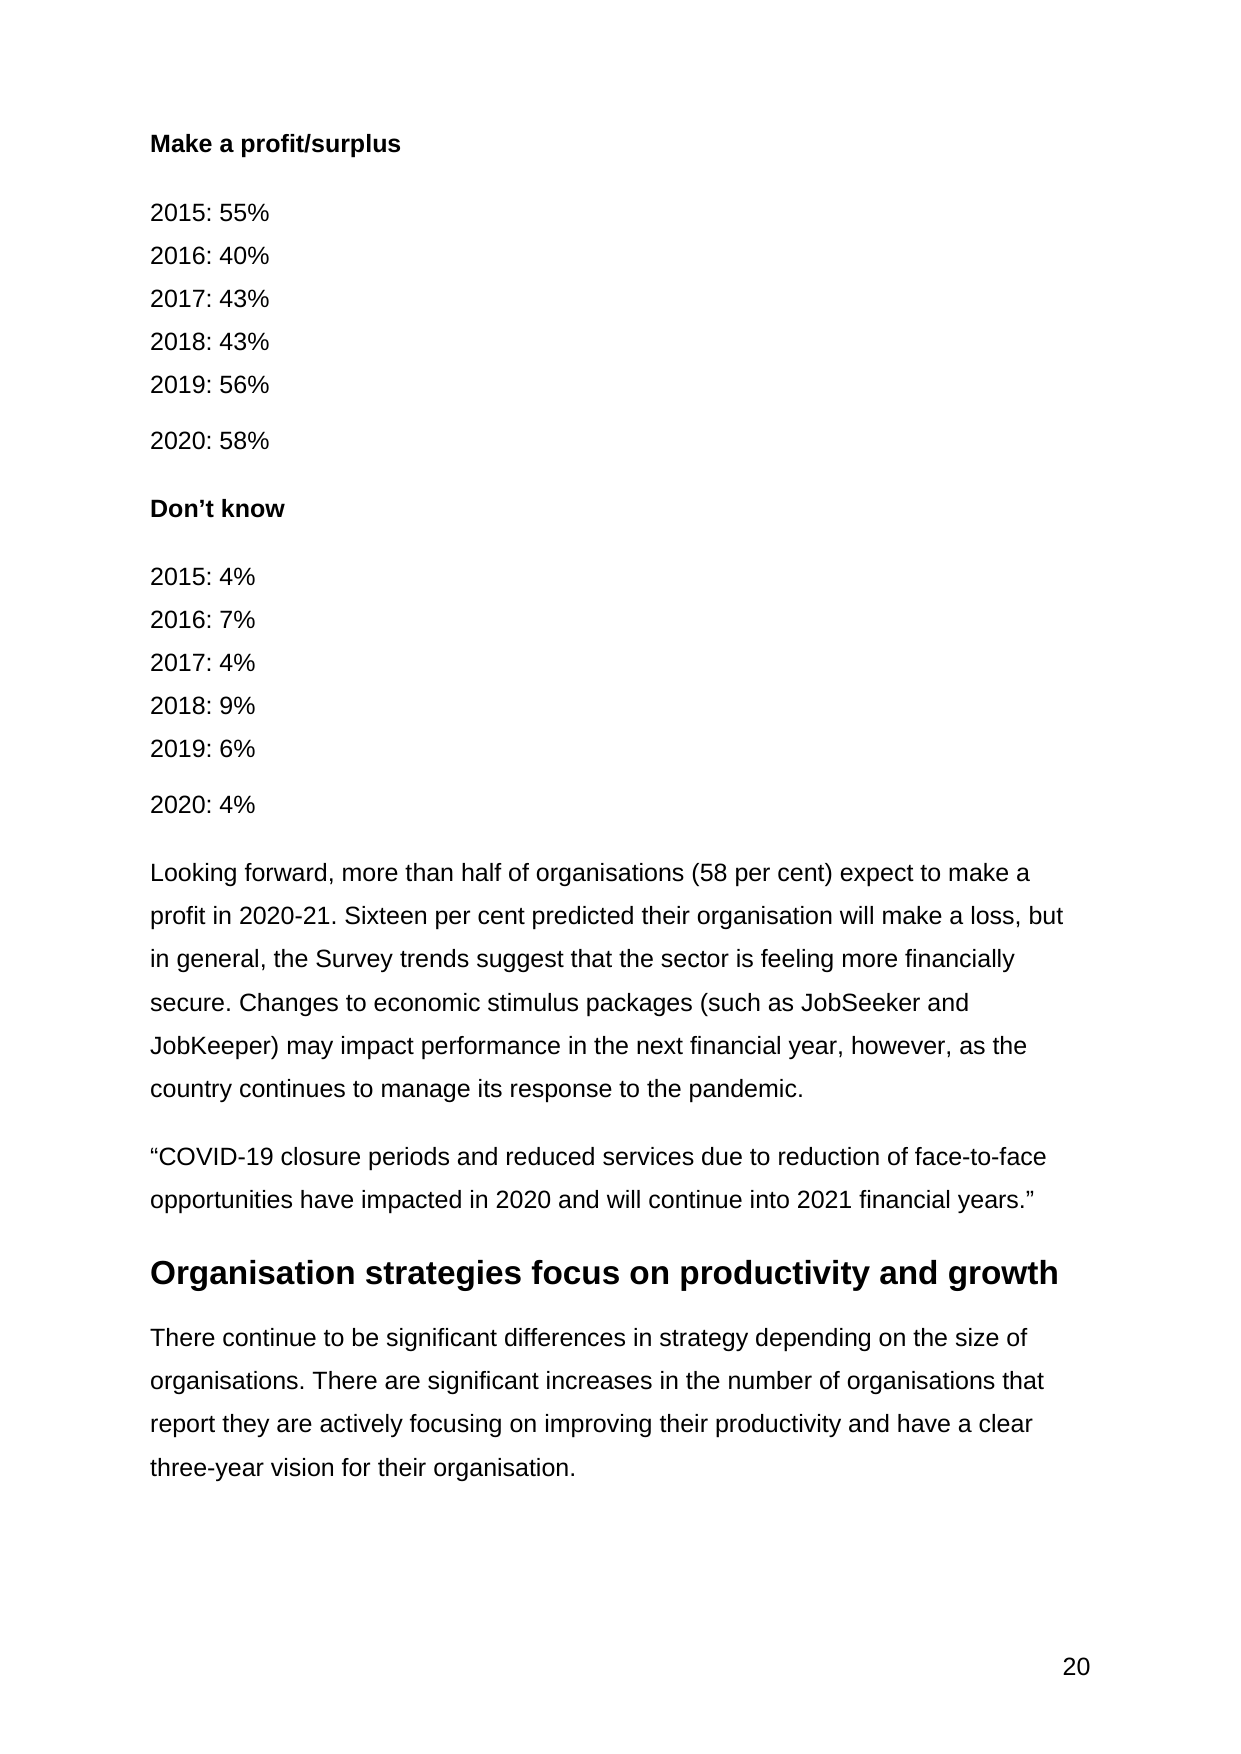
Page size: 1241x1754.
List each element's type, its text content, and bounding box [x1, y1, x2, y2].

text 2016: 40% [150, 241, 1090, 269]
text Make a profit/surplus [150, 129, 1090, 158]
text 2018: 9% [150, 691, 1090, 720]
text 2016: 7% [150, 605, 1090, 634]
text 2019: 56% [150, 370, 1090, 399]
text 2015: 4% [150, 562, 1090, 591]
text Don’t know [150, 494, 1090, 522]
text Looking forward, more than half of organisations (58 per cent) expect to make a profit in 2020-21. Sixteen per cent predicted their organisation will make a loss, but in general, the Survey trends suggest that the sector is feeling more financially secure. Changes to economic stimulus packages (such as JobSeeker and JobKeeper) may impact performance in the next financial year, however, as the country continues to manage its response to the pandemic. [150, 858, 1090, 1102]
text 2017: 43% [150, 284, 1090, 312]
text 2020: 4% [150, 790, 1090, 819]
text 2020: 58% [150, 426, 1090, 454]
text 2017: 4% [150, 648, 1090, 677]
text 2018: 43% [150, 327, 1090, 356]
text “COVID-19 closure periods and reduced services due to reduction of face-to-face opportunities have impacted in 2020 and will continue into 2021 financial years.” [150, 1142, 1090, 1214]
subtitle Organisation strategies focus on productivity and growth [150, 1253, 1090, 1292]
text 2015: 55% [150, 197, 1090, 226]
text 2019: 6% [150, 734, 1090, 763]
text There continue to be significant differences in strategy depending on the size of organisations. There are significant increases in the number of organisations that report they are actively focusing on improving their productivity and have a clear three-year vision for their organisation. [150, 1323, 1090, 1481]
